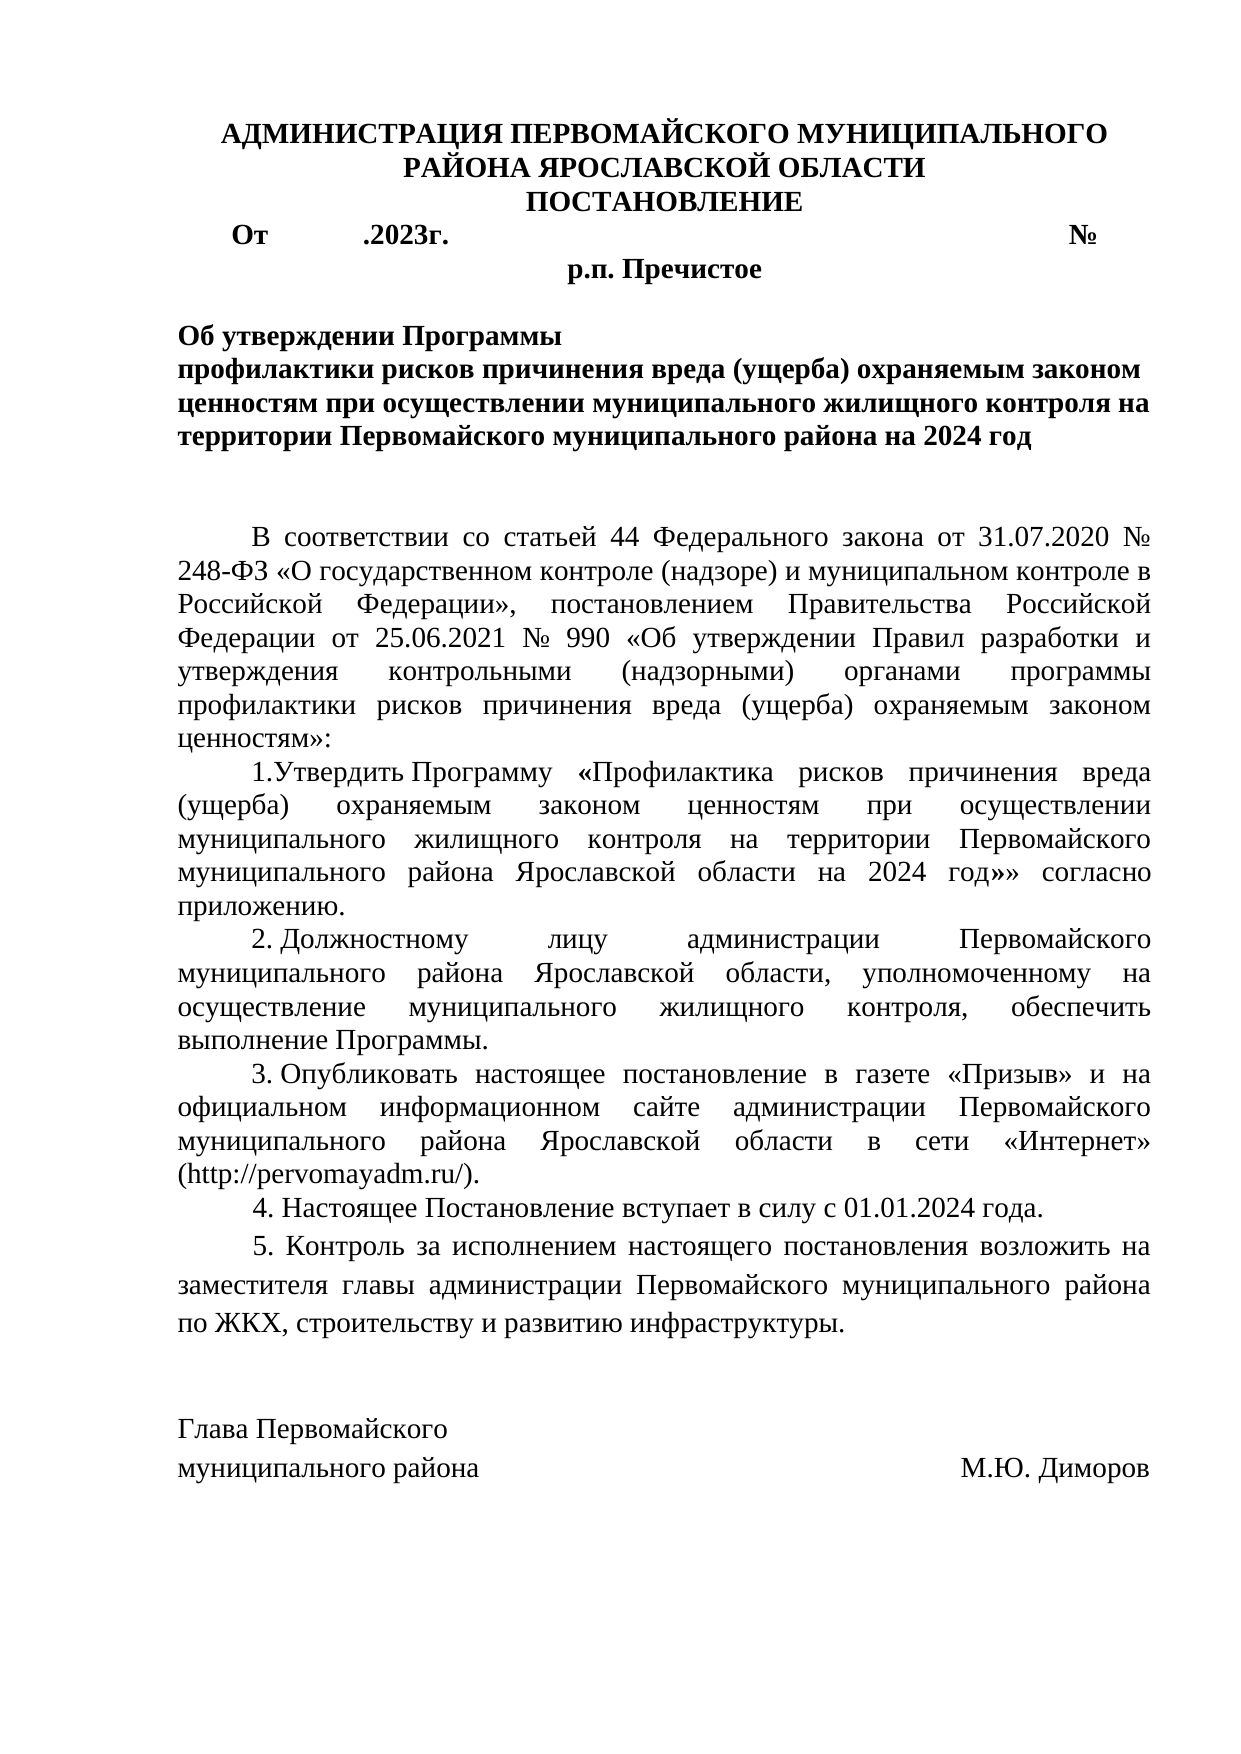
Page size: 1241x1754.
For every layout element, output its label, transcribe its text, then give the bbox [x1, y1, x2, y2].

text Об утверждении Программы [177, 318, 1152, 351]
text АДМИНИСТРАЦИЯ ПЕРВОМАЙСКОГО МУНИЦИПАЛЬНОГО РАЙОНА ЯРОСЛАВСКОЙ ОБЛАСТИ [177, 117, 1152, 184]
text В соответствии со статьей 44 Федерального закона от 31.07.2020 № 248-ФЗ «О государственном контроле (надзоре) и муниципальном контроле в Российской Федерации», постановлением Правительства Российской Федерации от 25.06.2021 № 990 «Об утверждении Правил разработки и утверждения контрольными (надзорными) органами программы профилактики рисков причинения вреда (ущерба) охраняемым законом ценностям»: [177, 519, 1152, 754]
text 4. Настоящее Постановление вступает в силу с 01.01.2024 года. [177, 1190, 1152, 1223]
text От .2023г. № [177, 217, 1152, 251]
text профилактики рисков причинения вреда (ущерба) охраняемым законом ценностям при осуществлении муниципального жилищного контроля на территории Первомайского муниципального района на 2024 год [177, 351, 1152, 452]
text 5. Контроль за исполнением настоящего постановления возложить на заместителя главы администрации Первомайского муниципального района по ЖКХ, строительству и развитию инфраструктуры. [177, 1228, 1152, 1339]
title 3. Опубликовать настоящее постановление в газете «Призыв» и на официальном информационном сайте администрации Первомайского муниципального района Ярославской области в сети «Интернет» (http://pervomayadm.ru/). [177, 1056, 1152, 1190]
text 2. Должностному лицу администрации Первомайского муниципального района Ярославской области, уполномоченному на осуществление муниципального жилищного контроля, обеспечить выполнение Программы. [177, 922, 1152, 1056]
text муниципального района М.Ю. Диморов [177, 1450, 1152, 1483]
text ПОСТАНОВЛЕНИЕ [177, 184, 1152, 217]
text Глава Первомайского [177, 1411, 1152, 1445]
text 1.Утвердить Программу «Профилактика рисков причинения вреда (ущерба) охраняемым законом ценностям при осуществлении муниципального жилищного контроля на территории Первомайского муниципального района Ярославской области на 2024 год»» согласно приложению. [177, 754, 1152, 922]
text р.п. Пречистое [177, 251, 1152, 284]
